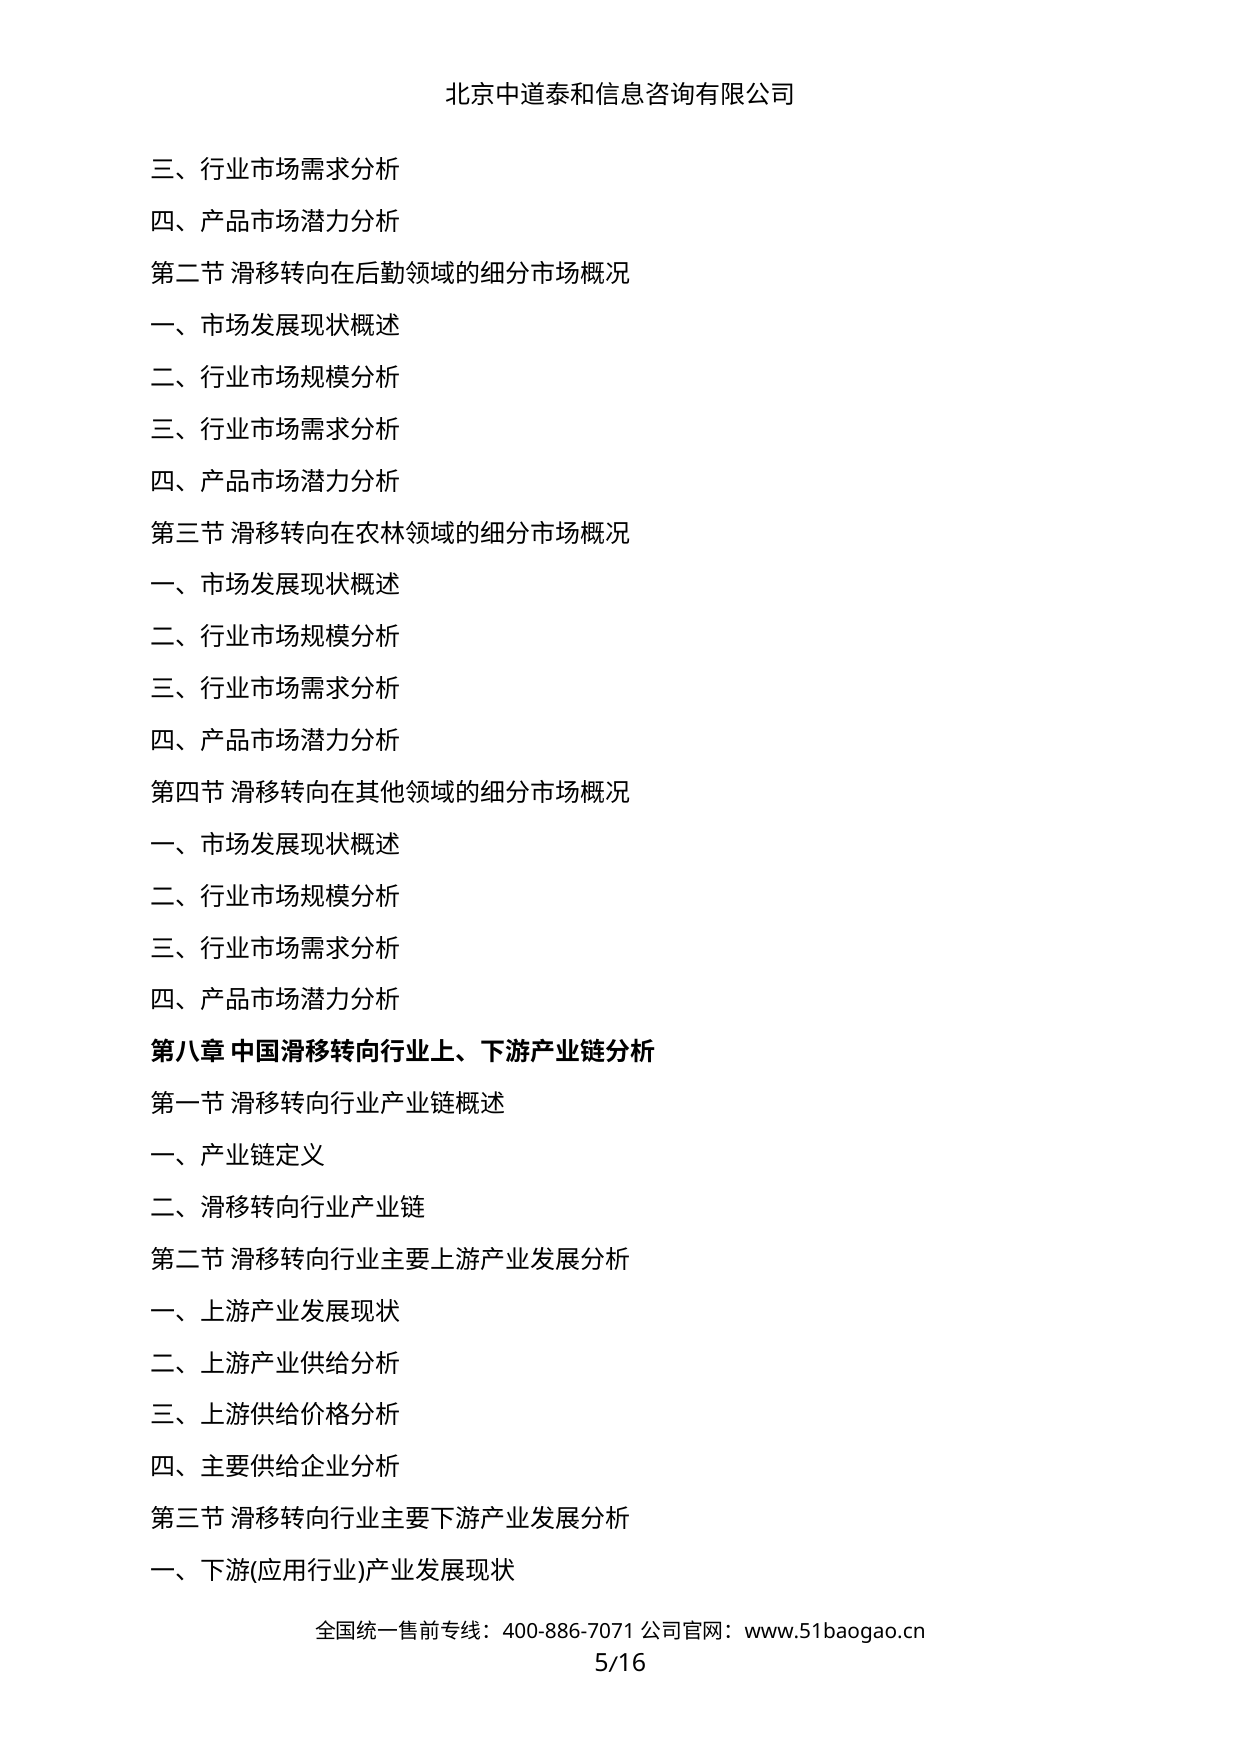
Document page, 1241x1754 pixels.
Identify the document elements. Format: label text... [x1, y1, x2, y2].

text 第四节 滑移转向在其他领域的细分市场概况 [150, 772, 1090, 809]
text 第三节 滑移转向行业主要下游产业发展分析 [150, 1499, 1090, 1535]
text 一、市场发展现状概述 [150, 306, 1090, 342]
text 四、产品市场潜力分析 [150, 202, 1090, 238]
text 二、行业市场规模分析 [150, 876, 1090, 912]
text 第三节 滑移转向在农林领域的细分市场概况 [150, 513, 1090, 549]
text 三、行业市场需求分析 [150, 409, 1090, 446]
text 四、产品市场潜力分析 [150, 980, 1090, 1016]
text 三、行业市场需求分析 [150, 150, 1090, 186]
text 第二节 滑移转向在后勤领域的细分市场概况 [150, 254, 1090, 290]
text 二、滑移转向行业产业链 [150, 1187, 1090, 1224]
text 二、行业市场规模分析 [150, 357, 1090, 394]
text 第二节 滑移转向行业主要上游产业发展分析 [150, 1239, 1090, 1276]
text 四、产品市场潜力分析 [150, 721, 1090, 757]
text 二、上游产业供给分析 [150, 1343, 1090, 1379]
text 一、市场发展现状概述 [150, 565, 1090, 601]
text 一、产业链定义 [150, 1136, 1090, 1172]
text 二、行业市场规模分析 [150, 617, 1090, 653]
text 三、上游供给价格分析 [150, 1395, 1090, 1431]
text 三、行业市场需求分析 [150, 928, 1090, 964]
text 四、产品市场潜力分析 [150, 461, 1090, 497]
text 四、主要供给企业分析 [150, 1447, 1090, 1483]
text 第八章 中国滑移转向行业上、下游产业链分析 [150, 1032, 1090, 1068]
text 一、上游产业发展现状 [150, 1291, 1090, 1327]
text 一、市场发展现状概述 [150, 824, 1090, 861]
text 一、下游(应用行业)产业发展现状 [150, 1551, 1090, 1587]
text 三、行业市场需求分析 [150, 669, 1090, 705]
text 第一节 滑移转向行业产业链概述 [150, 1084, 1090, 1120]
